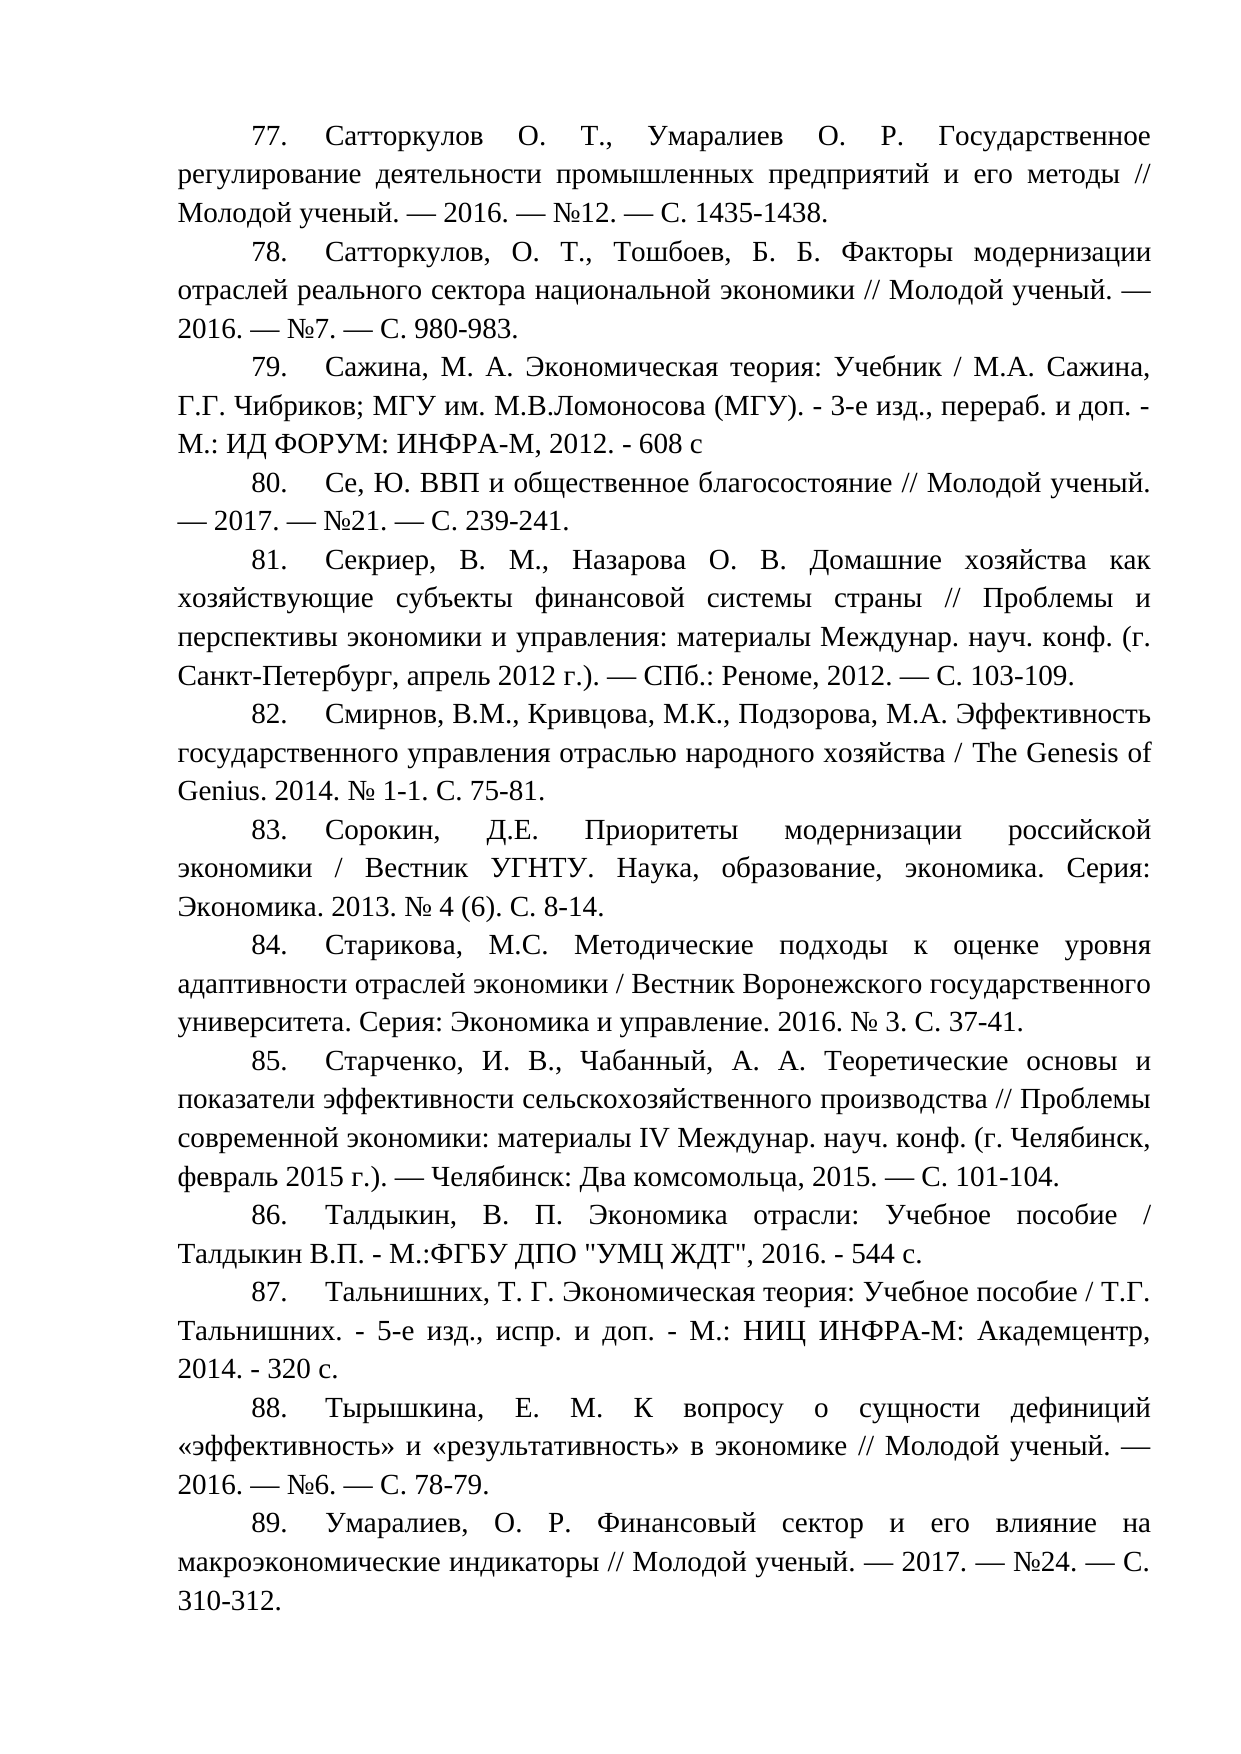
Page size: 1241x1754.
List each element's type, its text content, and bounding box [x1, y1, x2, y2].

list Старченко, И. В., Чабанный, А. А. Теоретические основы и показатели эффективности сельскохозяйственного производства // Проблемы современной экономики: материалы IV Междунар. науч. конф. (г. Челябинск, февраль 2015 г.). — Челябинск: Два комсомольца, 2015. — С. 101-104. [177, 1043, 1152, 1192]
list Смирнов, В.М., Кривцова, М.К., Подзорова, М.А. Эффективность государственного управления отраслью народного хозяйства / The Genesis of Genius. 2014. № 1-1. С. 75-81. [177, 696, 1152, 807]
list Умаралиев, О. Р. Финансовый сектор и его влияние на макроэкономические индикаторы // Молодой ученый. — 2017. — №24. — С. 310-312. [177, 1506, 1152, 1616]
list Сатторкулов О. Т., Умаралиев О. Р. Государственное регулирование деятельности промышленных предприятий и его методы // Молодой ученый. — 2016. — №12. — С. 1435-1438. [177, 118, 1152, 229]
list Сатторкулов, О. Т., Тошбоев, Б. Б. Факторы модернизации отраслей реального сектора национальной экономики // Молодой ученый. — 2016. — №7. — С. 980-983. [177, 234, 1152, 344]
list Тырышкина, Е. М. К вопросу о сущности дефиниций «эффективность» и «результативность» в экономике // Молодой ученый. — 2016. — №6. — С. 78-79. [177, 1390, 1152, 1501]
list Сорокин, Д.Е. Приоритеты модернизации российской экономики / Вестник УГНТУ. Наука, образование, экономика. Серия: Экономика. 2013. № 4 (6). С. 8-14. [177, 812, 1152, 922]
list Тальнишних, Т. Г. Экономическая теория: Учебное пособие / Т.Г. Тальнишних. - 5-e изд., испр. и доп. - М.: НИЦ ИНФРА-М: Академцентр, 2014. - 320 с. [177, 1274, 1152, 1385]
list Сажина, М. А. Экономическая теория: Учебник / М.А. Сажина, Г.Г. Чибриков; МГУ им. М.В.Ломоносова (МГУ). - 3-e изд., перераб. и доп. - М.: ИД ФОРУМ: ИНФРА-М, 2012. - 608 с [177, 349, 1152, 460]
list Талдыкин, В. П. Экономика отрасли: Учебное пособие / Талдыкин В.П. - М.:ФГБУ ДПО "УМЦ ЖДТ", 2016. - 544 с. [177, 1197, 1152, 1269]
list Се, Ю. ВВП и общественное благосостояние // Молодой ученый. — 2017. — №21. — С. 239-241. [177, 465, 1152, 537]
list Секриер, В. М., Назарова О. В. Домашние хозяйства как хозяйствующие субъекты финансовой системы страны // Проблемы и перспективы экономики и управления: материалы Междунар. науч. конф. (г. Санкт-Петербург, апрель 2012 г.). — СПб.: Реноме, 2012. — С. 103-109. [177, 542, 1152, 691]
list Старикова, М.С. Методические подходы к оценке уровня адаптивности отраслей экономики / Вестник Воронежского государственного университета. Серия: Экономика и управление. 2016. № 3. С. 37-41. [177, 927, 1152, 1038]
